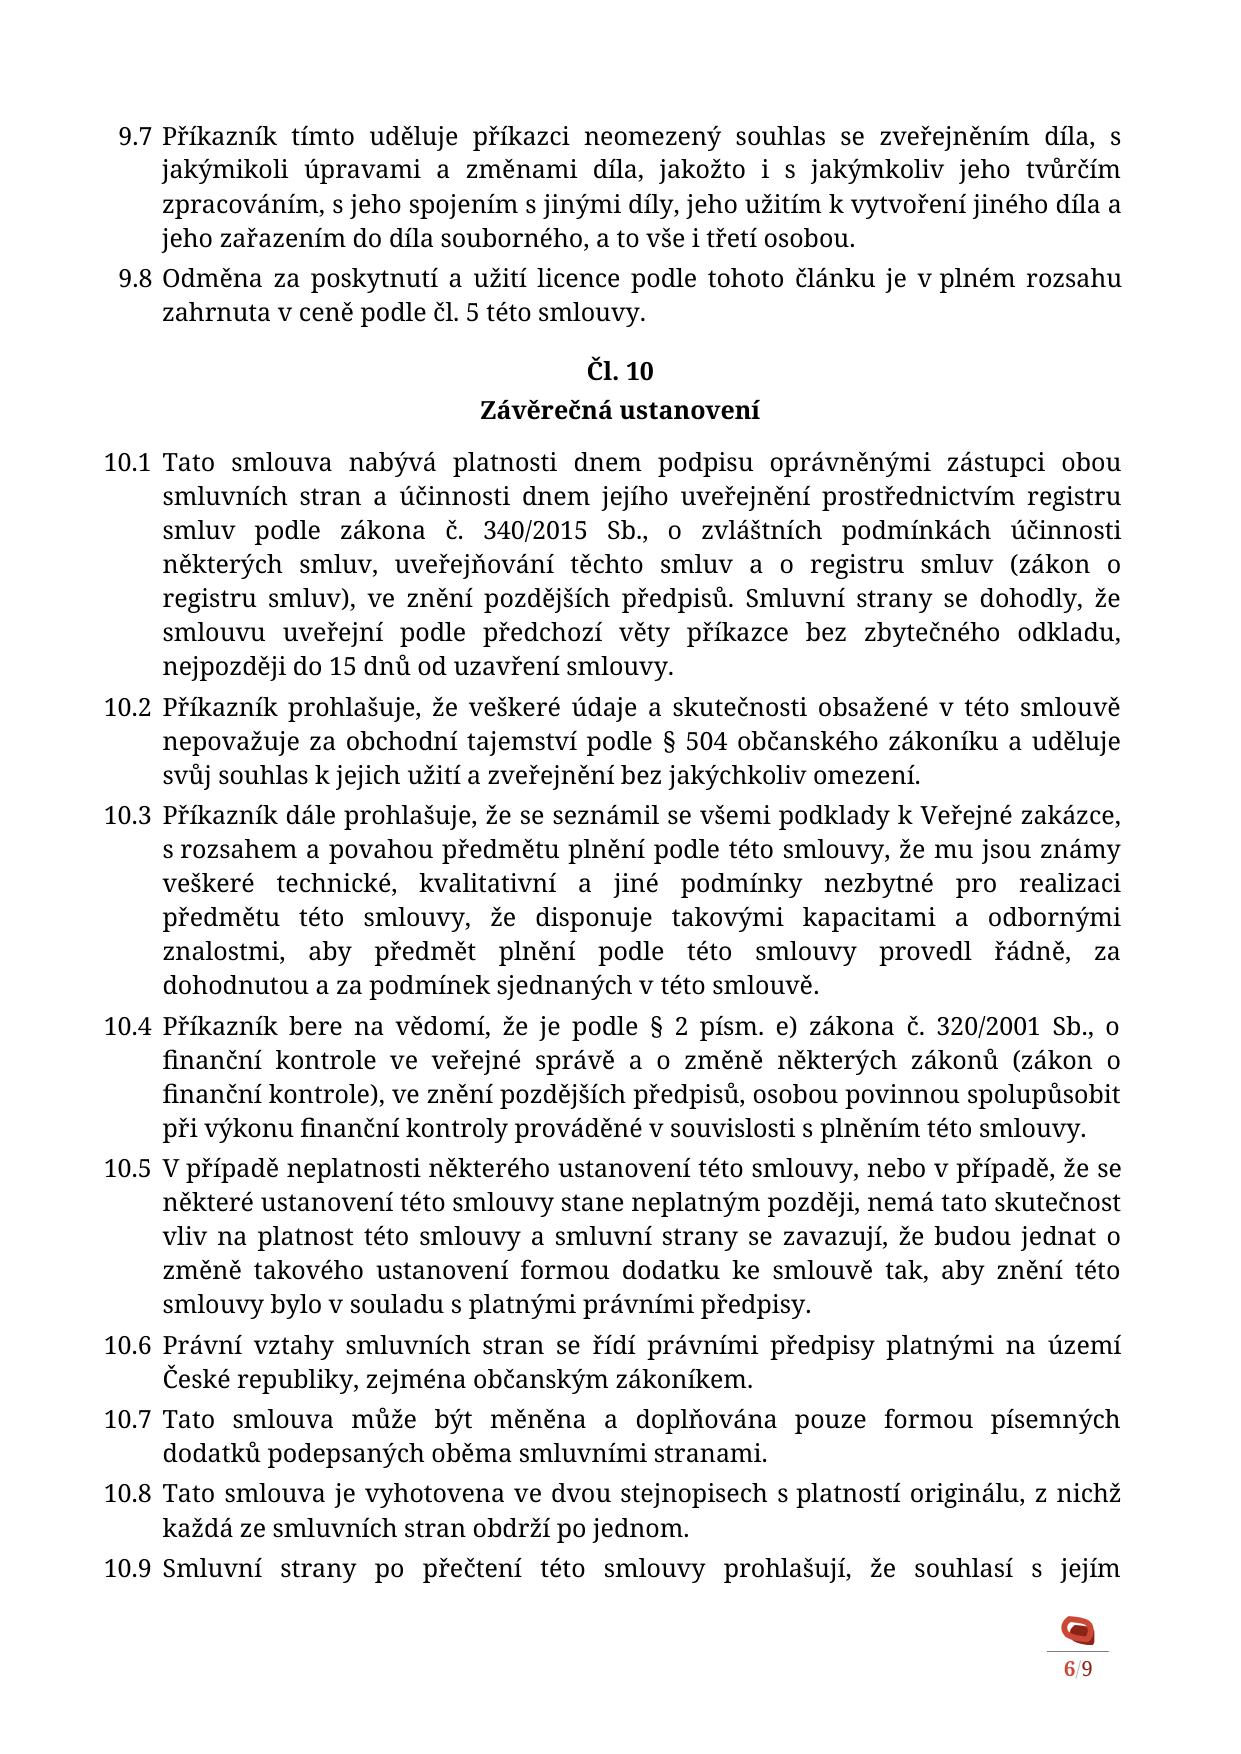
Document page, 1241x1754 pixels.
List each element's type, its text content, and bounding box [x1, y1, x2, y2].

list Příkazník dále prohlašuje, že se seznámil se všemi podklady k Veřejné zakázce, s rozsahem a povahou předmětu plnění podle této smlouvy, že mu jsou známy veškeré technické, kvalitativní a jiné podmínky nezbytné pro realizaci předmětu této smlouvy, že disponuje takovými kapacitami a odbornými znalostmi, aby předmět plnění podle této smlouvy provedl řádně, za dohodnutou a za podmínek sjednaných v této smlouvě. [103, 798, 1122, 1002]
list Právní vztahy smluvních stran se řídí právními předpisy platnými na území České republiky, zejména občanským zákoníkem. [103, 1327, 1122, 1396]
list Tato smlouva je vyhotovena ve dvou stejnopisech s platností originálu, z nichž každá ze smluvních stran obdrží po jednom. [103, 1476, 1122, 1544]
text Závěrečná ustanovení [118, 393, 1122, 427]
picture [1060, 1615, 1094, 1644]
text Čl. 10 [118, 354, 1122, 388]
list Příkazník tímto uděluje příkazci neomezený souhlas se zveřejněním díla, s jakýmikoli úpravami a změnami díla, jakožto i s jakýmkoliv jeho tvůrčím zpracováním, s jeho spojením s jinými díly, jeho užitím k vytvoření jiného díla a jeho zařazením do díla souborného, a to vše i třetí osobou. [118, 118, 1122, 254]
list Odměna za poskytnutí a užití licence podle tohoto článku je v plném rozsahu zahrnuta v ceně podle čl. 5 této smlouvy. [118, 261, 1122, 329]
list Příkazník prohlašuje, že veškeré údaje a skutečnosti obsažené v této smlouvě nepovažuje za obchodní tajemství podle § 504 občanského zákoníku a uděluje svůj souhlas k jejich užití a zveřejnění bez jakýchkoliv omezení. [103, 689, 1122, 791]
list Příkazník bere na vědomí, že je podle § 2 písm. e) zákona č. 320/2001 Sb., o finanční kontrole ve veřejné správě a o změně některých zákonů (zákon o finanční kontrole), ve znění pozdějších předpisů, osobou povinnou spolupůsobit při výkonu finanční kontroly prováděné v souvislosti s plněním této smlouvy. [103, 1008, 1122, 1144]
list Tato smlouva nabývá platnosti dnem podpisu oprávněnými zástupci obou smluvních stran a účinnosti dnem jejího uveřejnění prostřednictvím registru smluv podle zákona č. 340/2015 Sb., o zvláštních podmínkách účinnosti některých smluv, uveřejňování těchto smluv a o registru smluv (zákon o registru smluv), ve znění pozdějších předpisů. Smluvní strany se dohodly, že smlouvu uveřejní podle předchozí věty příkazce bez zbytečného odkladu, nejpozději do 15 dnů od uzavření smlouvy. [103, 444, 1122, 683]
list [103, 1551, 1122, 1584]
list V případě neplatnosti některého ustanovení této smlouvy, nebo v případě, že se některé ustanovení této smlouvy stane neplatným později, nemá tato skutečnost vliv na platnost této smlouvy a smluvní strany se zavazují, že budou jednat o změně takového ustanovení formou dodatku ke smlouvě tak, aby znění této smlouvy bylo v souladu s platnými právními předpisy. [103, 1151, 1122, 1321]
list Tato smlouva může být měněna a doplňována pouze formou písemných dodatků podepsaných oběma smluvními stranami. [103, 1402, 1122, 1470]
